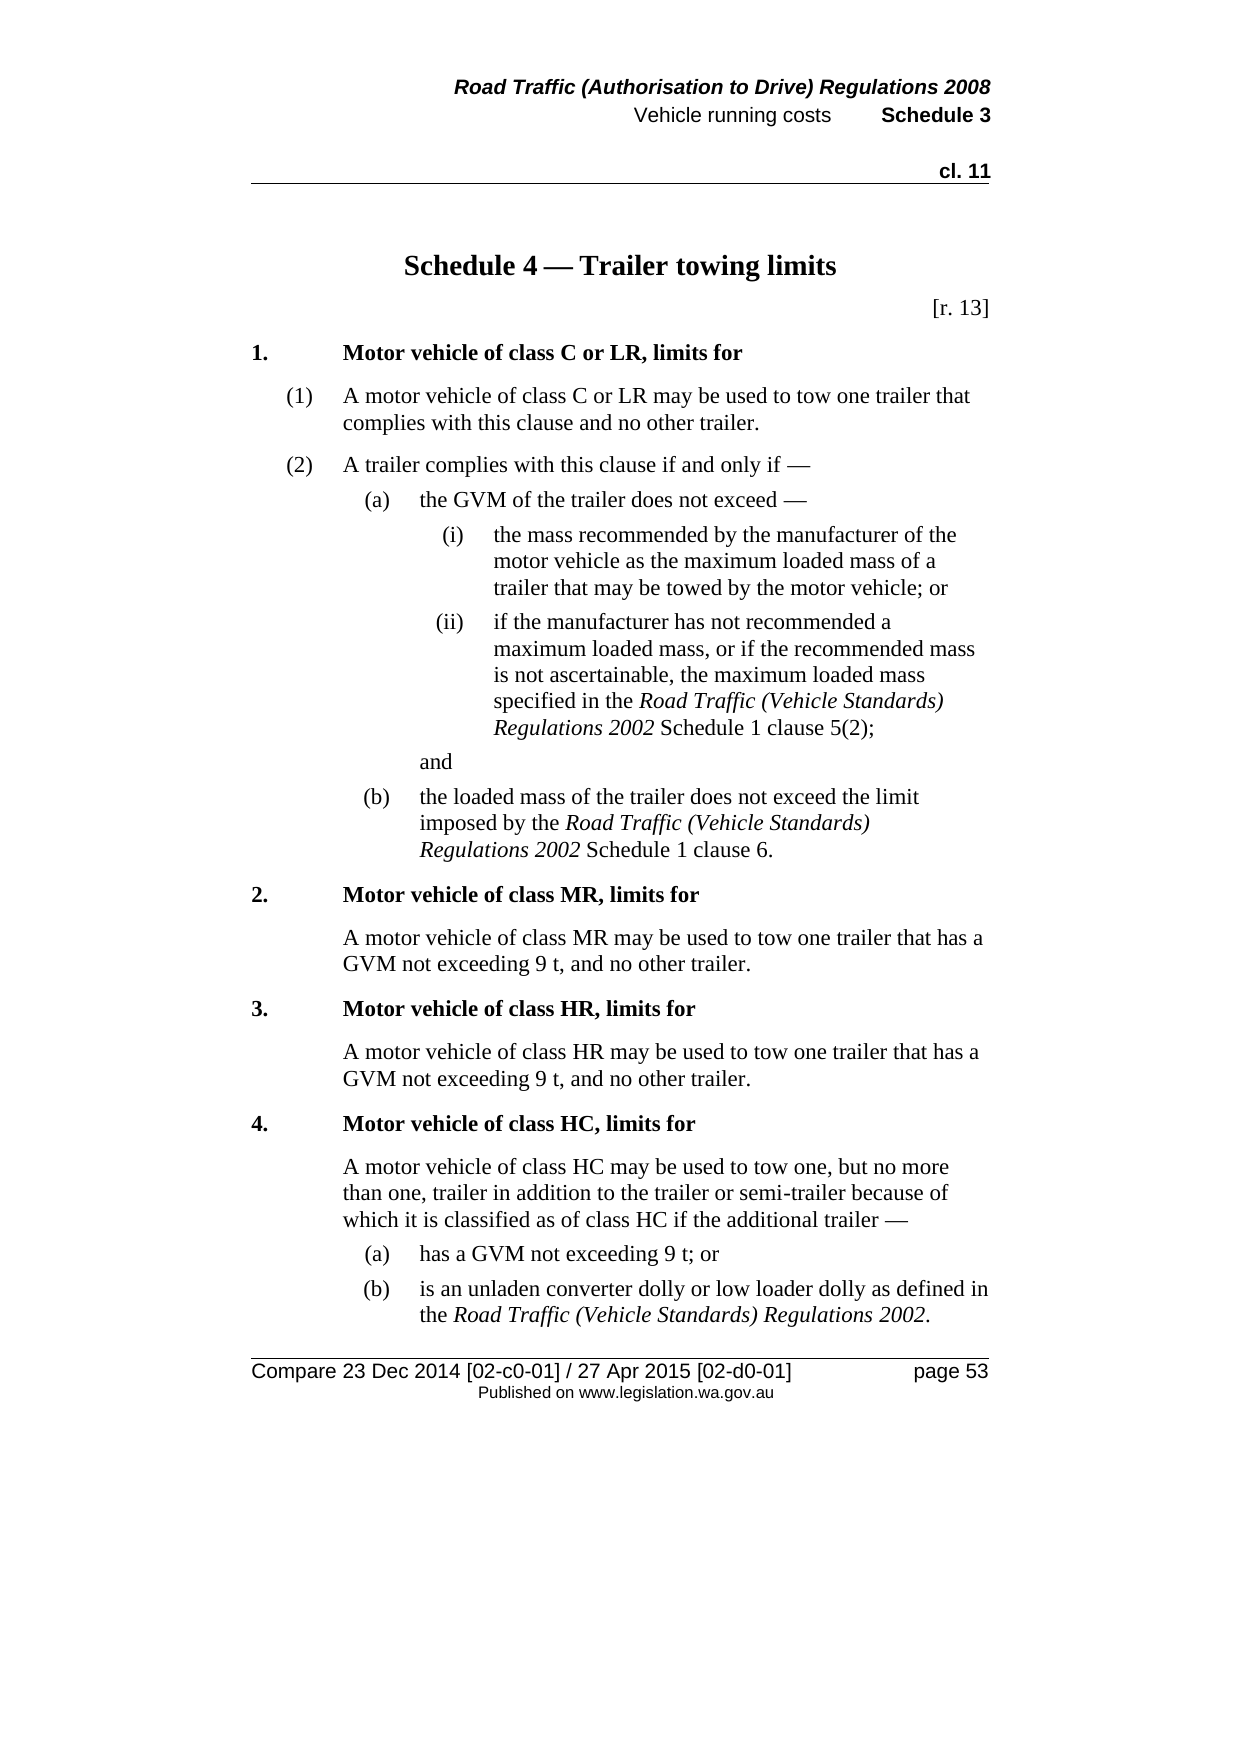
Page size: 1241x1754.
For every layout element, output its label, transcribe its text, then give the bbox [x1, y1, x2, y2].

text (1) A motor vehicle of class C or LR may be used to tow one trailer that complies with this clause and no other trailer. [251, 382, 989, 435]
text [r. 13] [251, 294, 989, 320]
text and [251, 748, 989, 775]
text A motor vehicle of class MR may be used to tow one trailer that has a GVM not exceeding 9 t, and no other trailer. [251, 924, 989, 977]
text A motor vehicle of class HC may be used to tow one, but no more than one, trailer in addition to the trailer or semi-trailer because of which it is classified as of class HC if the additional trailer — [251, 1153, 989, 1232]
text (b) is an unladen converter dolly or low loader dolly as defined in the Road Traffic (Vehicle Standards) Regulations 2002. [251, 1275, 989, 1328]
text (2) A trailer complies with this clause if and only if — [251, 452, 989, 478]
subtitle 2. Motor vehicle of class MR, limits for [251, 881, 989, 907]
text (ii) if the manufacturer has not recommended a maximum loaded mass, or if the recommended mass is not ascertainable, the maximum loaded mass specified in the Road Traffic (Vehicle Standards) Regulations 2002 Schedule 1 clause 5(2); [251, 608, 989, 740]
subtitle 3. Motor vehicle of class HR, limits for [251, 995, 989, 1022]
subtitle Schedule 4 — Trailer towing limits [251, 248, 989, 282]
text (a) has a GVM not exceeding 9 t; or [251, 1240, 989, 1267]
text (i) the mass recommended by the manufacturer of the motor vehicle as the maximum loaded mass of a trailer that may be towed by the motor vehicle; or [251, 521, 989, 600]
subtitle 1. Motor vehicle of class C or LR, limits for [251, 339, 989, 366]
text (a) the GVM of the trailer does not exceed — [251, 486, 989, 513]
text A motor vehicle of class HR may be used to tow one trailer that has a GVM not exceeding 9 t, and no other trailer. [251, 1038, 989, 1091]
subtitle 4. Motor vehicle of class HC, limits for [251, 1110, 989, 1136]
text (b) the loaded mass of the trailer does not exceed the limit imposed by the Road Traffic (Vehicle Standards) Regulations 2002 Schedule 1 clause 6. [251, 783, 989, 862]
